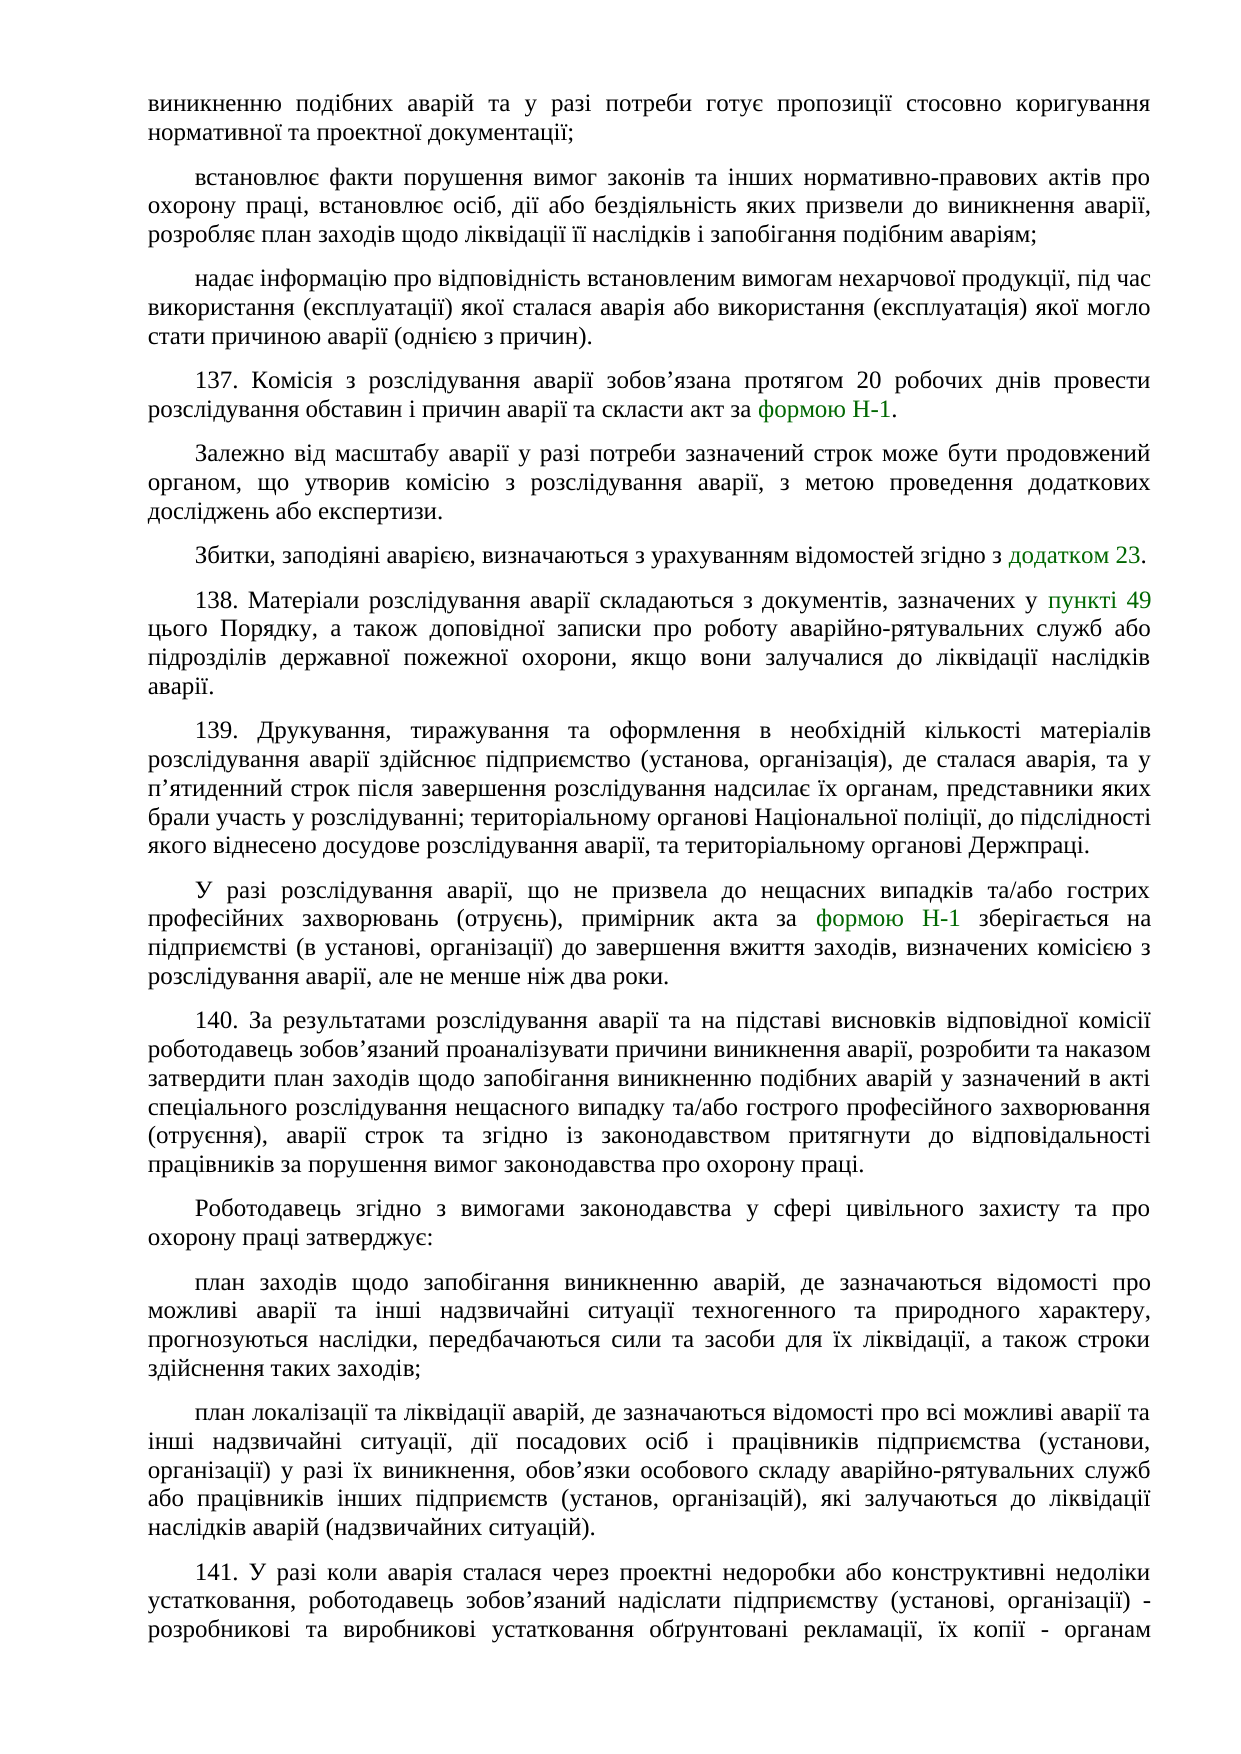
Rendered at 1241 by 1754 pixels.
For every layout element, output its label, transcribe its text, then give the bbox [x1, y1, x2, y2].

text Залежно від масштабу аварії у разі потреби зазначений строк може бути продовжений органом, що утворив комісію з розслідування аварії, з метою проведення додаткових досліджень або експертизи. [148, 438, 1152, 525]
text 138. Матеріали розслідування аварії складаються з документів, зазначених у пункті 49 цього Порядку, а також доповідної записки про роботу аварійно-рятувальних служб або підрозділів державної пожежної охорони, якщо вони залучалися до ліквідації наслідків аварії. [148, 585, 1152, 700]
text 137. Комісія з розслідування аварії зобов’язана протягом 20 робочих днів провести розслідування обставин і причин аварії та скласти акт за формою Н-1. [148, 365, 1152, 423]
text Роботодавець згідно з вимогами законодавства у сфері цивільного захисту та про охорону праці затверджує: [148, 1193, 1152, 1251]
text Збитки, заподіяні аварією, визначаються з урахуванням відомостей згідно з додатком 23. [148, 540, 1152, 569]
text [148, 1557, 1152, 1643]
text встановлює факти порушення вимог законів та інших нормативно-правових актів про охорону праці, встановлює осіб, дії або бездіяльність яких призвели до виникнення аварії, розробляє план заходів щодо ліквідації її наслідків і запобігання подібним аваріям; [148, 162, 1152, 248]
text 140. За результатами розслідування аварії та на підставі висновків відповідної комісії роботодавець зобов’язаний проаналізувати причини виникнення аварії, розробити та наказом затвердити план заходів щодо запобігання виникненню подібних аварій у зазначений в акті спеціального розслідування нещасного випадку та/або гострого професійного захворювання (отруєння), аварії строк та згідно із законодавством притягнути до відповідальності працівників за порушення вимог законодавства про охорону праці. [148, 1005, 1152, 1178]
text У разі розслідування аварії, що не призвела до нещасних випадків та/або гострих професійних захворювань (отруєнь), примірник акта за формою Н-1 зберігається на підприємстві (в установі, організації) до завершення вжиття заходів, визначених комісією з розслідування аварії, але не менше ніж два роки. [148, 875, 1152, 990]
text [148, 88, 1152, 146]
text надає інформацію про відповідність встановленим вимогам нехарчової продукції, під час використання (експлуатації) якої сталася аварія або використання (експлуатація) якої могло стати причиною аварії (однією з причин). [148, 263, 1152, 350]
text план локалізації та ліквідації аварій, де зазначаються відомості про всі можливі аварії та інші надзвичайні ситуації, дії посадових осіб і працівників підприємства (установи, організації) у разі їх виникнення, обов’язки особового складу аварійно-рятувальних служб або працівників інших підприємств (установ, організацій), які залучаються до ліквідації наслідків аварій (надзвичайних ситуацій). [148, 1397, 1152, 1541]
text план заходів щодо запобігання виникненню аварій, де зазначаються відомості про можливі аварії та інші надзвичайні ситуації техногенного та природного характеру, прогнозуються наслідки, передбачаються сили та засоби для їх ліквідації, а також строки здійснення таких заходів; [148, 1267, 1152, 1382]
text 139. Друкування, тиражування та оформлення в необхідній кількості матеріалів розслідування аварії здійснює підприємство (установа, організація), де сталася аварія, та у п’ятиденний строк після завершення розслідування надсилає їх органам, представники яких брали участь у розслідуванні; територіальному органові Національної поліції, до підслідності якого віднесено досудове розслідування аварії, та територіальному органові Держпраці. [148, 715, 1152, 859]
